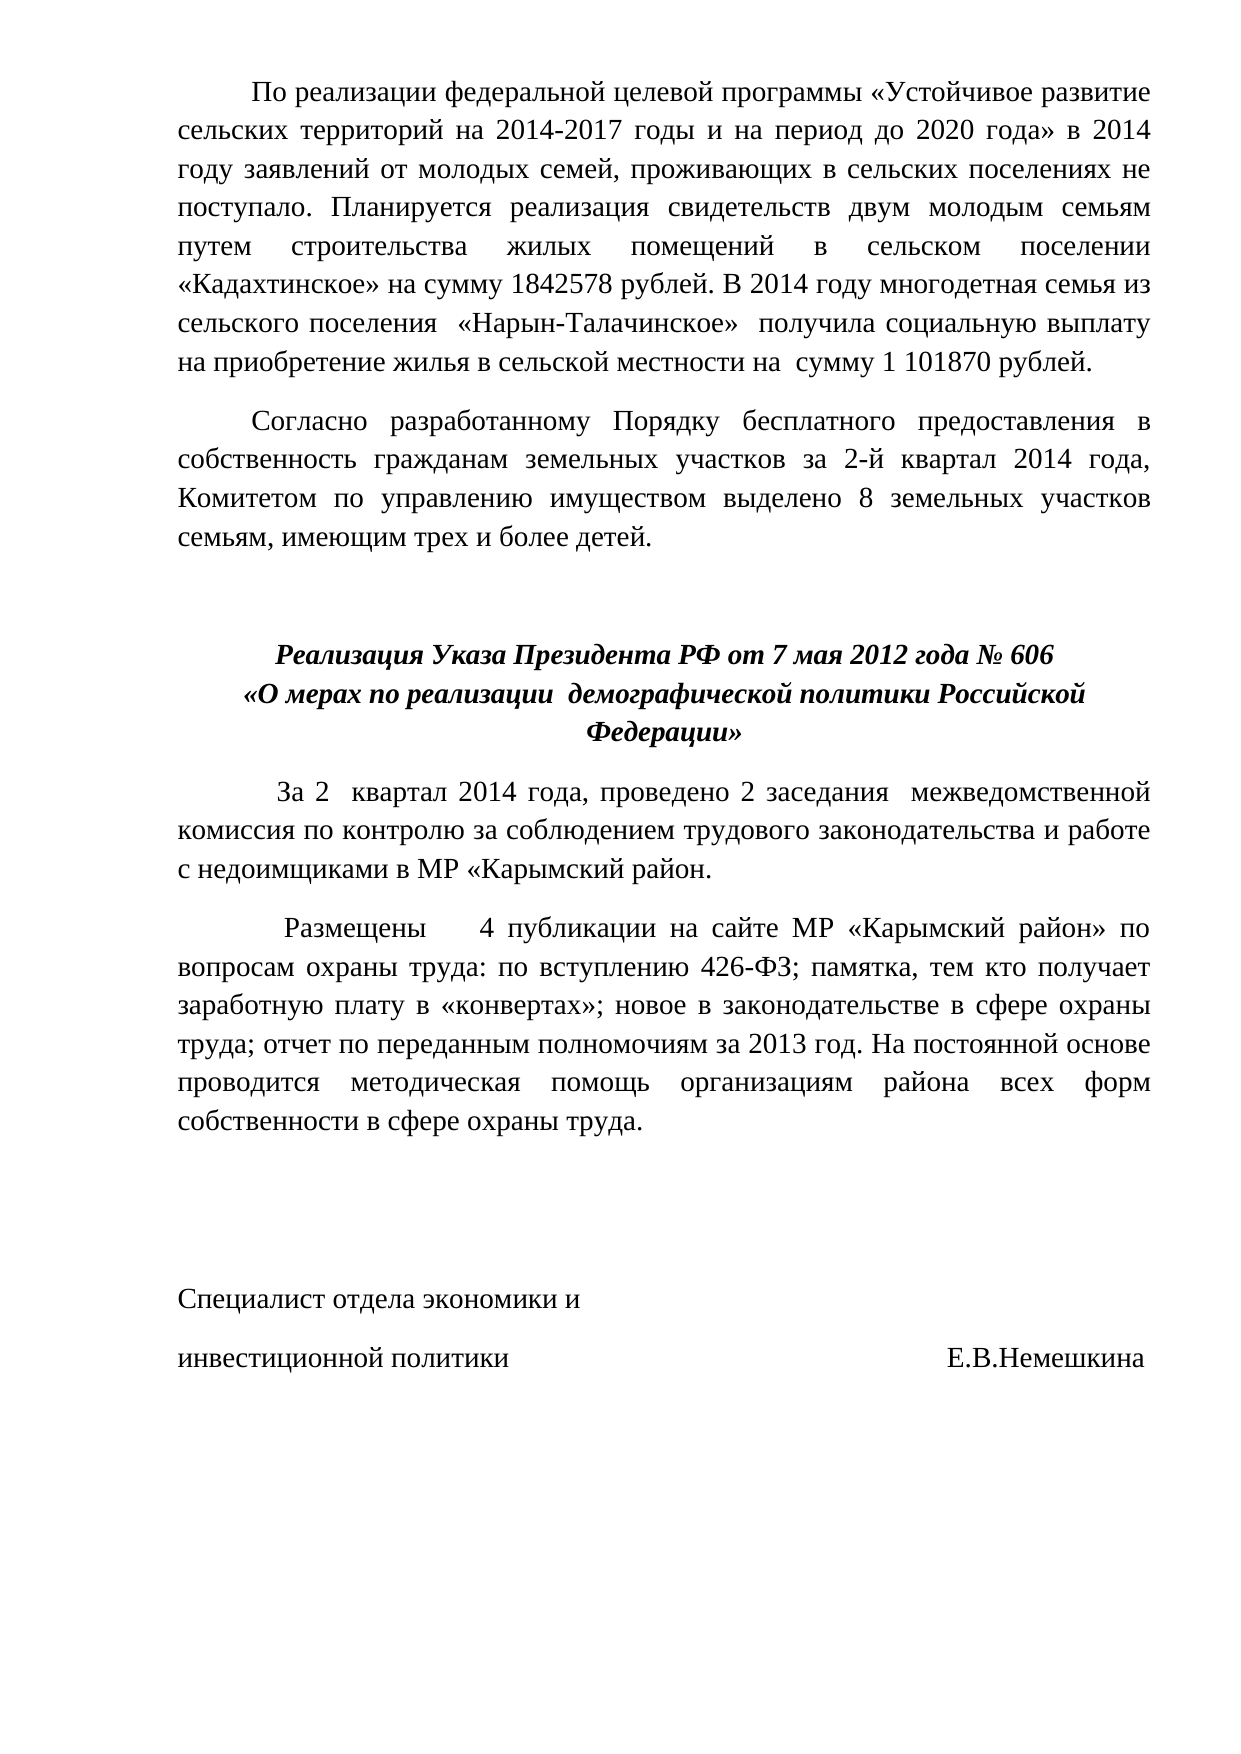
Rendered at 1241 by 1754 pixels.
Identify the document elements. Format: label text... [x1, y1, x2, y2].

text Специалист отдела экономики и [177, 1281, 1152, 1315]
text Размещены 4 публикации на сайте МР «Карымский район» по вопросам охраны труда: по вступлению 426-ФЗ; памятка, тем кто получает заработную плату в «конвертах»; новое в законодательстве в сфере охраны труда; отчет по переданным полномочиям за 2013 год. На постоянной основе проводится методическая помощь организациям района всех форм собственности в сфере охраны труда. [177, 910, 1152, 1137]
text Реализация Указа Президента РФ от 7 мая 2012 года № 606 [177, 637, 1152, 671]
text «О мерах по реализации демографической политики Российской Федерации» [177, 676, 1152, 748]
text За 2 квартал 2014 года, проведено 2 заседания межведомственной комиссия по контролю за соблюдением трудового законодательства и работе с недоимщиками в МР «Карымский район. [177, 774, 1152, 884]
text По реализации федеральной целевой программы «Устойчивое развитие сельских территорий на 2014-2017 годы и на период до 2020 года» в 2014 году заявлений от молодых семей, проживающих в сельских поселениях не поступало. Планируется реализация свидетельств двум молодым семьям путем строительства жилых помещений в сельском поселении «Кадахтинское» на сумму 1842578 рублей. В 2014 году многодетная семья из сельского поселения «Нарын-Талачинское» получила социальную выплату на приобретение жилья в сельской местности на сумму 1 101870 рублей. [177, 74, 1152, 377]
text инвестиционной политики Е.В.Немешкина [177, 1341, 1152, 1374]
text Согласно разработанному Порядку бесплатного предоставления в собственность гражданам земельных участков за 2-й квартал 2014 года, Комитетом по управлению имуществом выделено 8 земельных участков семьям, имеющим трех и более детей. [177, 403, 1152, 552]
